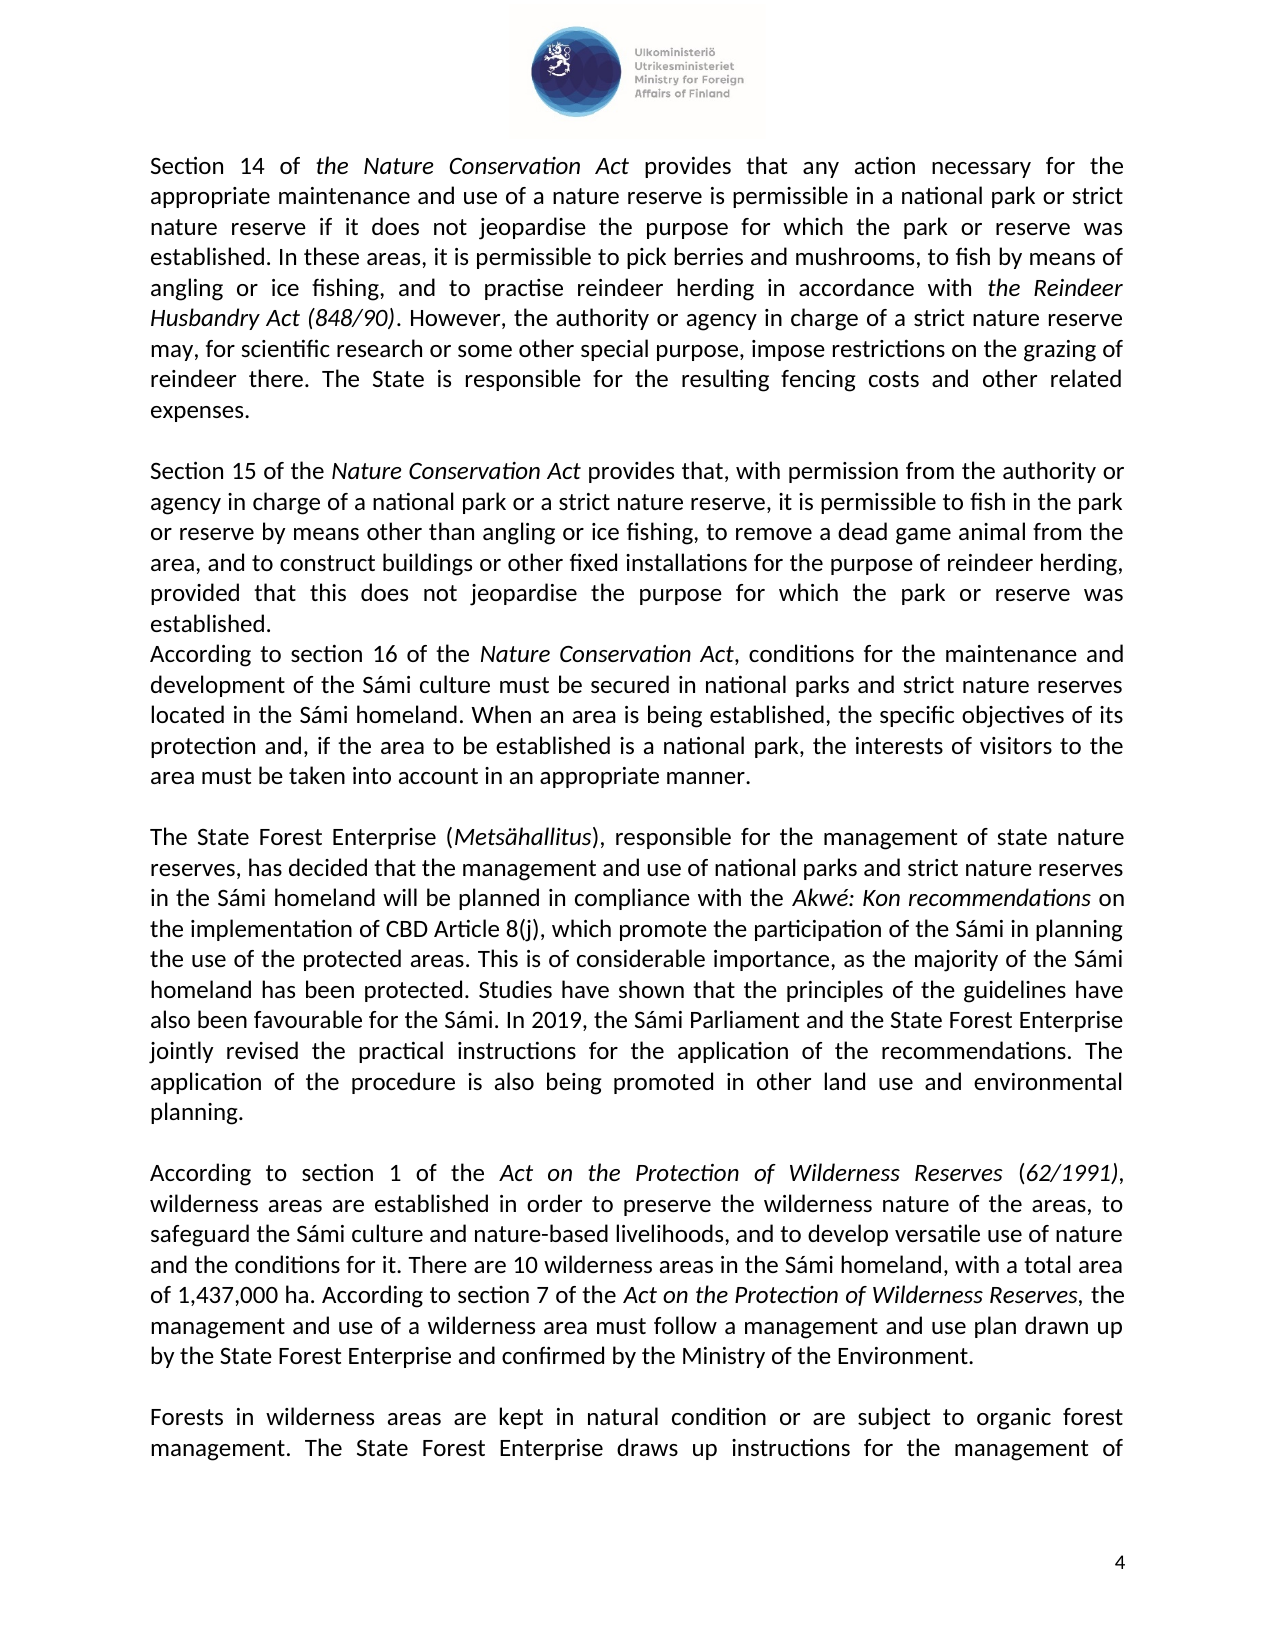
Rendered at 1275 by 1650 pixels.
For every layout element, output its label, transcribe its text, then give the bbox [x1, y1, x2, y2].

text Section 14 of the Nature Conservation Act provides that any action necessary for the appropriate maintenance and use of a nature reserve is permissible in a national park or strict nature reserve if it does not jeopardise the purpose for which the park or reserve was established. In these areas, it is permissible to pick berries and mushrooms, to fish by means of angling or ice fishing, and to practise reindeer herding in accordance with the Reindeer Husbandry Act (848/90). However, the authority or agency in charge of a strict nature reserve may, for scientific research or some other special purpose, impose restrictions on the grazing of reindeer there. The State is responsible for the resulting fencing costs and other related expenses. [150, 150, 1125, 425]
text Section 15 of the Nature Conservation Act provides that, with permission from the authority or agency in charge of a national park or a strict nature reserve, it is permissible to fish in the park or reserve by means other than angling or ice fishing, to remove a dead game animal from the area, and to construct buildings or other fixed installations for the purpose of reindeer herding, provided that this does not jeopardise the purpose for which the park or reserve was established. [150, 455, 1125, 638]
text According to section 1 of the Act on the Protection of Wilderness Reserves (62/1991), wilderness areas are established in order to preserve the wilderness nature of the areas, to safeguard the Sámi culture and nature-based livelihoods, and to develop versatile use of nature and the conditions for it. There are 10 wilderness areas in the Sámi homeland, with a total area of 1,437,000 ha. According to section 7 of the Act on the Protection of Wilderness Reserves, the management and use of a wilderness area must follow a management and use plan drawn up by the State Forest Enterprise and confirmed by the Ministry of the Environment. [150, 1157, 1125, 1371]
text According to section 16 of the Nature Conservation Act, conditions for the maintenance and development of the Sámi culture must be secured in national parks and strict nature reserves located in the Sámi homeland. When an area is being established, the specific objectives of its protection and, if the area to be established is a national park, the interests of visitors to the area must be taken into account in an appropriate manner. [150, 638, 1125, 791]
text The State Forest Enterprise (Metsähallitus), responsible for the management of state nature reserves, has decided that the management and use of national parks and strict nature reserves in the Sámi homeland will be planned in compliance with the Akwé: Kon recommendations on the implementation of CBD Article 8(j), which promote the participation of the Sámi in planning the use of the protected areas. This is of considerable importance, as the majority of the Sámi homeland has been protected. Studies have shown that the principles of the guidelines have also been favourable for the Sámi. In 2019, the Sámi Parliament and the State Forest Enterprise jointly revised the practical instructions for the application of the recommendations. The application of the procedure is also being promoted in other land use and environmental planning. [150, 821, 1125, 1127]
picture [509, 4, 766, 139]
